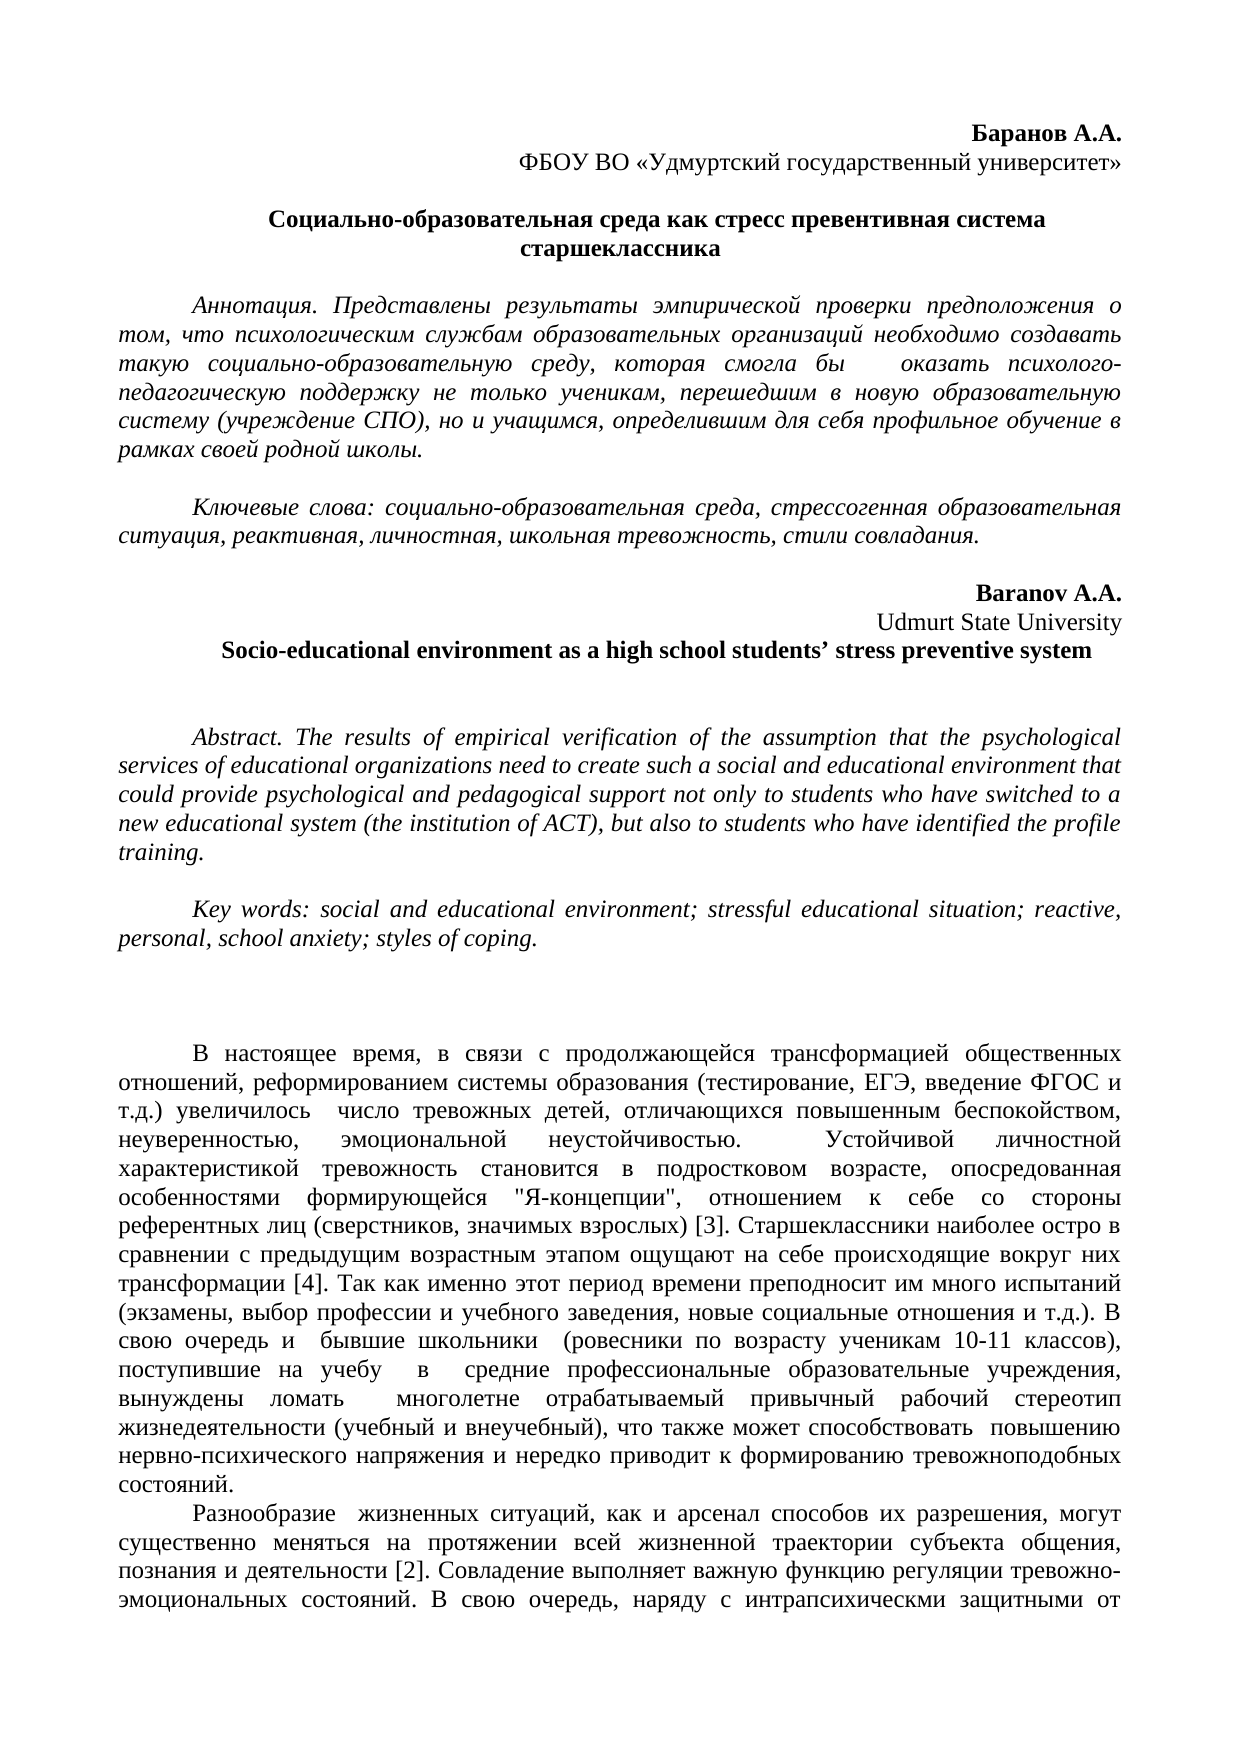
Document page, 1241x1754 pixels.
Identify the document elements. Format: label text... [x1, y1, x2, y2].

text Baranov A.A. [118, 578, 1122, 607]
text Аннотация. Представлены результаты эмпирической проверки предположения о том, что психологическим службам образовательных организаций необходимо создавать такую социально-образовательную среду, которая смогла бы оказать психолого-педагогическую поддержку не только ученикам, перешедшим в новую образовательную систему (учреждение СПО), но и учащимся, определившим для себя профильное обучение в рамках своей родной школы. [118, 291, 1122, 463]
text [118, 1498, 1122, 1613]
text Socio-educational environment as a high school students’ stress preventive system [118, 636, 1122, 664]
text В настоящее время, в связи с продолжающейся трансформацией общественных отношений, реформированием системы образования (тестирование, ЕГЭ, введение ФГОС и т.д.) увеличилось число тревожных детей, отличающихся повышенным беспокойством, неуверенностью, эмоциональной неустойчивостью. Устойчивой личностной характеристикой тревожность становится в подростковом возрасте, опосредованная особенностями формирующейся "Я-концепции", отношением к себе со стороны референтных лиц (сверстников, значимых взрослых) [3]. Старшеклассники наиболее остро в сравнении с предыдущим возрастным этапом ощущают на себе происходящие вокруг них трансформации [4]. Так как именно этот период времени преподносит им много испытаний (экзамены, выбор профессии и учебного заведения, новые социальные отношения и т.д.). В свою очередь и бывшие школьники (ровесники по возрасту ученикам 10-11 классов), поступившие на учебу в средние профессиональные образовательные учреждения, вынуждены ломать многолетне отрабатываемый привычный рабочий стереотип жизнедеятельности (учебный и внеучебный), что также может способствовать повышению нервно-психического напряжения и нередко приводит к формированию тревожноподобных состояний. [118, 1038, 1122, 1498]
text Key words: social and educational environment; stressful educational situation; reactive, personal, school anxiety; styles of coping. [118, 894, 1122, 952]
text Баранов А.А. [118, 118, 1122, 147]
text ФБОУ ВО «Удмуртский государственный университет» [118, 147, 1122, 176]
text Ключевые слова: социально-образовательная среда, стрессогенная образовательная ситуация, реактивная, личностная, школьная тревожность, стили совладания. [118, 492, 1122, 549]
text Abstract. The results of empirical verification of the assumption that the psychological services of educational organizations need to create such a social and educational environment that could provide psychological and pedagogical support not only to students who have switched to a new educational system (the institution of ACT), but also to students who have identified the profile training. [118, 722, 1122, 866]
text Социально-образовательная среда как стресс превентивная система старшеклассника [118, 204, 1122, 262]
